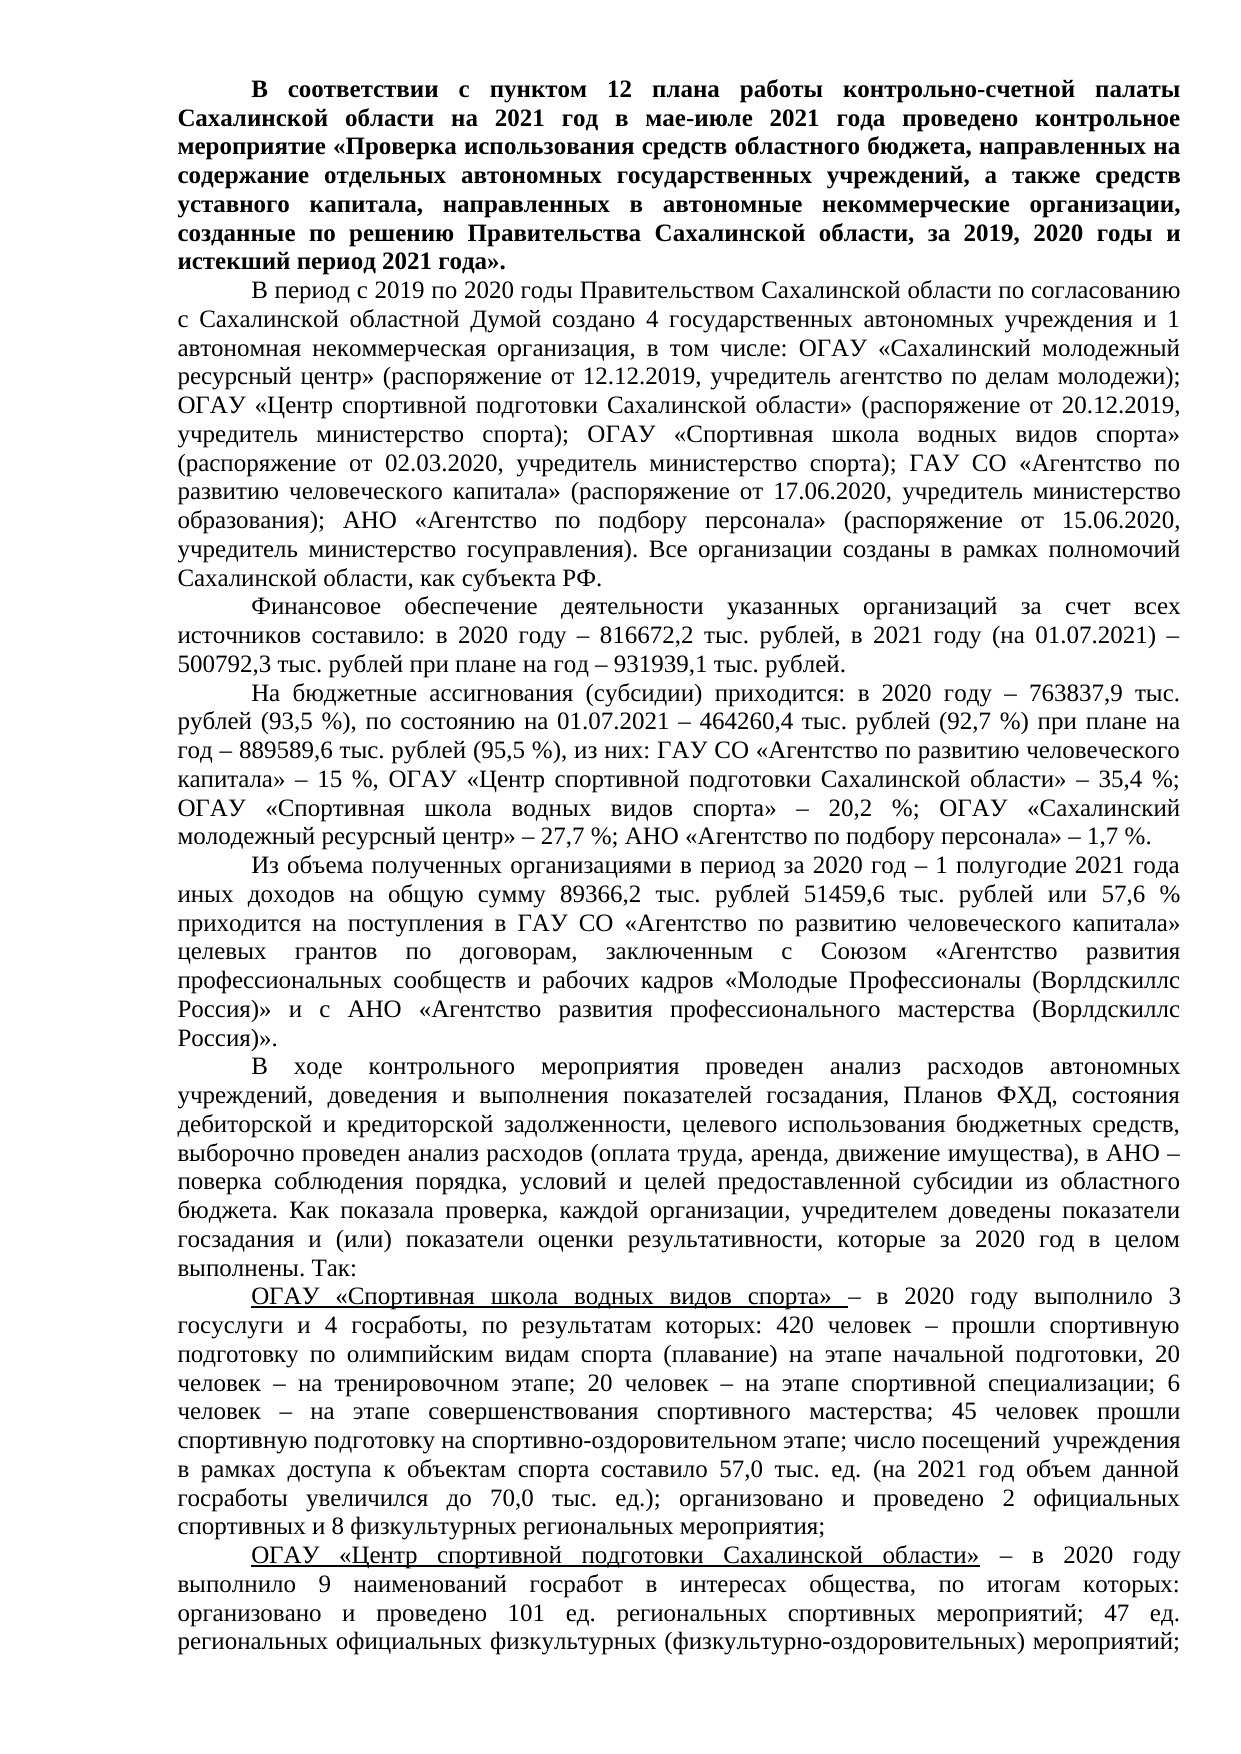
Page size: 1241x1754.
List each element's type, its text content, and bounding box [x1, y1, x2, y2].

text В соответствии с пунктом 12 плана работы контрольно-счетной палаты Сахалинской области на 2021 год в мае-июле 2021 года проведено контрольное мероприятие «Проверка использования средств областного бюджета, направленных на содержание отдельных автономных государственных учреждений, а также средств уставного капитала, направленных в автономные некоммерческие организации, созданные по решению Правительства Сахалинской области, за 2019, 2020 годы и истекший период 2021 года». [177, 74, 1181, 275]
text Финансовое обеспечение деятельности указанных организаций за счет всех источников составило: в 2020 году – 816672,2 тыс. рублей, в 2021 году (на 01.07.2021) – 500792,3 тыс. рублей при плане на год – 931939,1 тыс. рублей. [177, 591, 1181, 678]
text ОГАУ «Спортивная школа водных видов спорта» – в 2020 году выполнило 3 госуслуги и 4 госработы, по результатам которых: 420 человек – прошли спортивную подготовку по олимпийским видам спорта (плавание) на этапе начальной подготовки, 20 человек – на тренировочном этапе; 20 человек – на этапе спортивной специализации; 6 человек – на этапе совершенствования спортивного мастерства; 45 человек прошли спортивную подготовку на спортивно-оздоровительном этапе; число посещений учреждения в рамках доступа к объектам спорта составило 57,0 тыс. ед. (на 2021 год объем данной госработы увеличился до 70,0 тыс. ед.); организовано и проведено 2 официальных спортивных и 8 физкультурных региональных мероприятия; [177, 1281, 1181, 1540]
text В период с 2019 по 2020 годы Правительством Сахалинской области по согласованию с Сахалинской областной Думой создано 4 государственных автономных учреждения и 1 автономная некоммерческая организация, в том числе: ОГАУ «Сахалинский молодежный ресурсный центр» (распоряжение от 12.12.2019, учредитель агентство по делам молодежи); ОГАУ «Центр спортивной подготовки Сахалинской области» (распоряжение от 20.12.2019, учредитель министерство спорта); ОГАУ «Спортивная школа водных видов спорта» (распоряжение от 02.03.2020, учредитель министерство спорта); ГАУ СО «Агентство по развитию человеческого капитала» (распоряжение от 17.06.2020, учредитель министерство образования); АНО «Агентство по подбору персонала» (распоряжение от 15.06.2020, учредитель министерство госуправления). Все организации созданы в рамках полномочий Сахалинской области, как субъекта РФ. [177, 275, 1181, 591]
text В ходе контрольного мероприятия проведен анализ расходов автономных учреждений, доведения и выполнения показателей госзадания, Планов ФХД, состояния дебиторской и кредиторской задолженности, целевого использования бюджетных средств, выборочно проведен анализ расходов (оплата труда, аренда, движение имущества), в АНО – поверка соблюдения порядка, условий и целей предоставленной субсидии из областного бюджета. Как показала проверка, каждой организации, учредителем доведены показатели госзадания и (или) показатели оценки результативности, которые за 2020 год в целом выполнены. Так: [177, 1051, 1181, 1281]
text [177, 1540, 1181, 1655]
text Из объема полученных организациями в период за 2020 год – 1 полугодие 2021 года иных доходов на общую сумму 89366,2 тыс. рублей 51459,6 тыс. рублей или 57,6 % приходится на поступления в ГАУ СО «Агентство по развитию человеческого капитала» целевых грантов по договорам, заключенным с Союзом «Агентство развития профессиональных сообществ и рабочих кадров «Молодые Профессионалы (Ворлдскиллс Россия)» и с АНО «Агентство развития профессионального мастерства (Ворлдскиллс Россия)». [177, 850, 1181, 1051]
text На бюджетные ассигнования (субсидии) приходится: в 2020 году – 763837,9 тыс. рублей (93,5 %), по состоянию на 01.07.2021 – 464260,4 тыс. рублей (92,7 %) при плане на год – 889589,6 тыс. рублей (95,5 %), из них: ГАУ СО «Агентство по развитию человеческого капитала» – 15 %, ОГАУ «Центр спортивной подготовки Сахалинской области» – 35,4 %; ОГАУ «Спортивная школа водных видов спорта» – 20,2 %; ОГАУ «Сахалинский молодежный ресурсный центр» – 27,7 %; АНО «Агентство по подбору персонала» – 1,7 %. [177, 678, 1181, 850]
